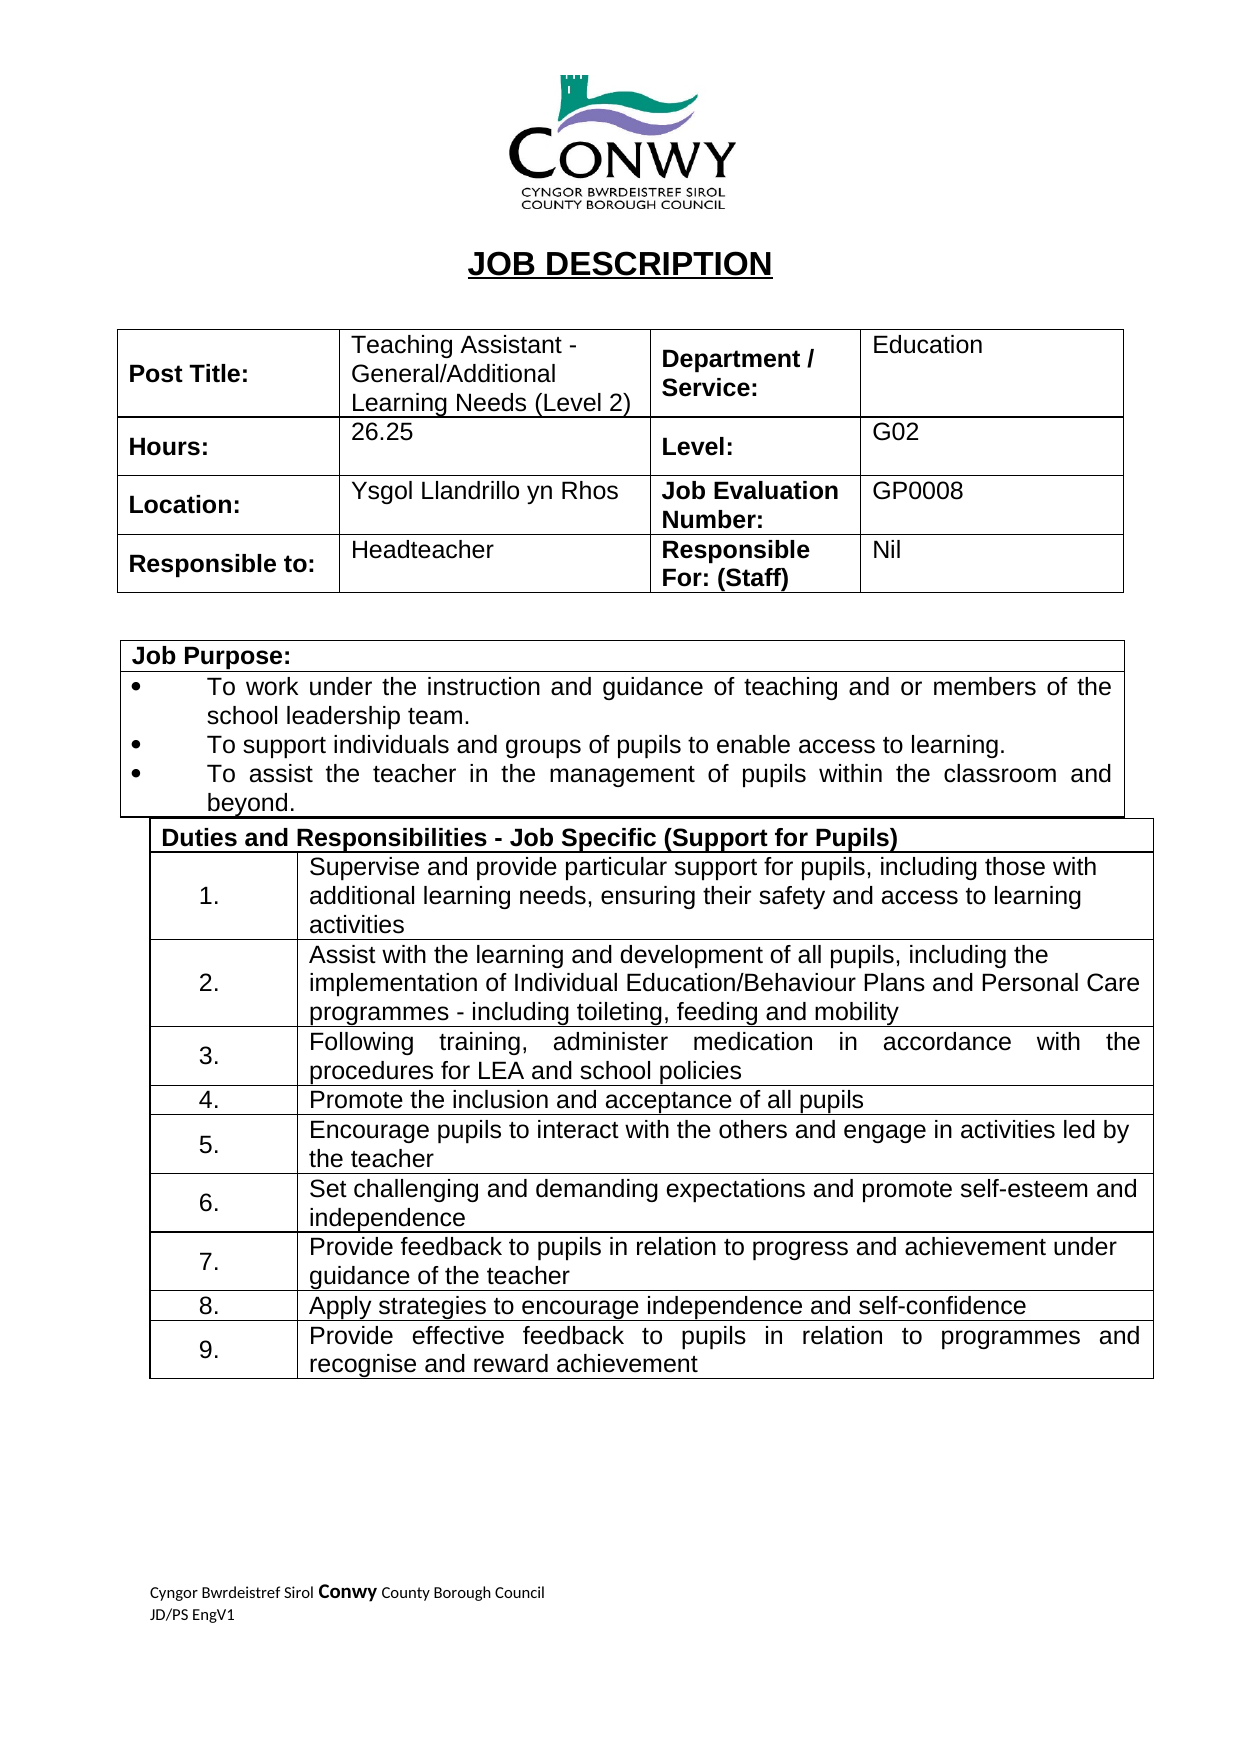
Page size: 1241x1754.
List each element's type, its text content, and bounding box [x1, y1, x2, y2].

table_cell [151, 1027, 297, 1084]
table_cell [151, 1291, 297, 1320]
table_header Post Title: [118, 330, 339, 416]
table_cell Level: [651, 418, 860, 475]
table_cell Provide feedback to pupils in relation to progress and achievement under guidance of the teacher [298, 1233, 1153, 1290]
table_cell [151, 1115, 297, 1173]
table_cell GP0008 [861, 476, 1123, 534]
table_cell Ysgol Llandrillo yn Rhos [340, 476, 650, 534]
table_cell Hours: [118, 418, 339, 475]
table_cell Headteacher [340, 535, 650, 592]
table_header Teaching Assistant - General/Additional Learning Needs (Level 2) [340, 330, 650, 416]
table_cell To work under the instruction and guidance of teaching and or members of the school leadership team. To support individuals and groups of pupils to enable access to learning. To assist the teacher in the management of pupils within the classroom and beyond. [121, 672, 1124, 816]
table_cell Following training, administer medication in accordance with the procedures for LEA and school policies [298, 1027, 1153, 1084]
table_cell [151, 1086, 297, 1114]
table_cell Supervise and provide particular support for pupils, including those with additional learning needs, ensuring their safety and access to learning activities [298, 853, 1153, 939]
table_cell Location: [118, 476, 339, 534]
table_cell [151, 1174, 297, 1231]
table_header Department / Service: [651, 330, 860, 416]
table_cell Responsible to: [118, 535, 339, 592]
table_cell Apply strategies to encourage independence and self-confidence [298, 1291, 1153, 1320]
subtitle JOB DESCRIPTION [150, 244, 1090, 282]
table_header Education [861, 330, 1123, 416]
table_cell Promote the inclusion and acceptance of all pupils [298, 1086, 1153, 1114]
table_cell Encourage pupils to interact with the others and engage in activities led by the teacher [298, 1115, 1153, 1173]
table_cell [151, 940, 297, 1026]
table_cell Nil [861, 535, 1123, 592]
table_cell [151, 1233, 297, 1290]
picture [509, 75, 736, 209]
table_header Job Purpose: [121, 641, 1124, 671]
table_cell Set challenging and demanding expectations and promote self-esteem and independence [298, 1174, 1153, 1231]
table_cell [151, 853, 297, 939]
table_cell [151, 1321, 297, 1378]
table_cell Responsible For: (Staff) [651, 535, 860, 592]
table_cell Provide effective feedback to pupils in relation to programmes and recognise and reward achievement [298, 1321, 1153, 1378]
table_header Duties and Responsibilities - Job Specific (Support for Pupils) [151, 819, 1153, 851]
table_cell Assist with the learning and development of all pupils, including the implementation of Individual Education/Behaviour Plans and Personal Care programmes - including toileting, feeding and mobility [298, 940, 1153, 1026]
table_cell Job Evaluation Number: [651, 476, 860, 534]
table_cell G02 [861, 418, 1123, 475]
table_cell 26.25 [340, 418, 650, 475]
